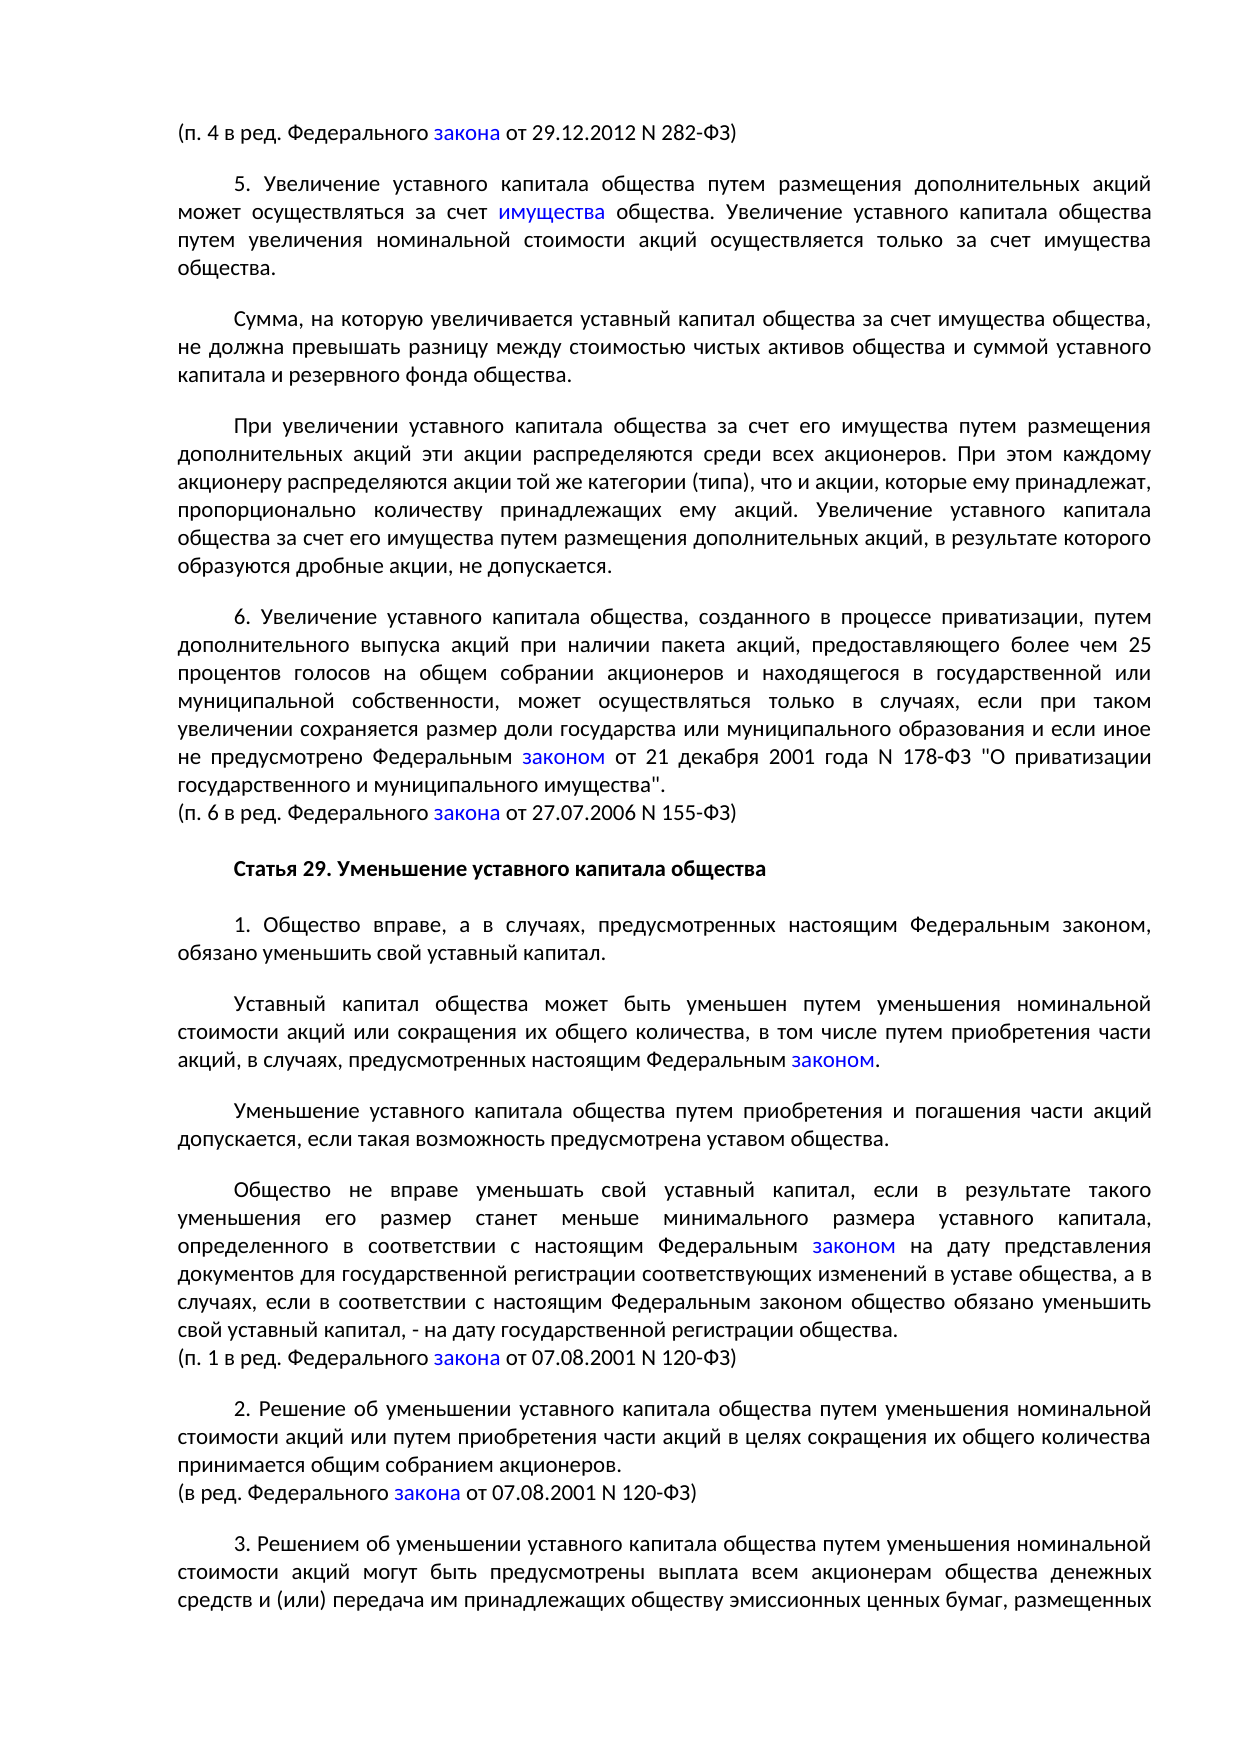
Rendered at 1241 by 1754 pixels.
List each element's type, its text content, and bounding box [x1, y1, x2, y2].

text (п. 6 в ред. Федерального закона от 27.07.2006 N 155-ФЗ) [177, 798, 1152, 826]
text 5. Увеличение уставного капитала общества путем размещения дополнительных акций может осуществляться за счет имущества общества. Увеличение уставного капитала общества путем увеличения номинальной стоимости акций осуществляется только за счет имущества общества. [177, 169, 1152, 281]
text Сумма, на которую увеличивается уставный капитал общества за счет имущества общества, не должна превышать разницу между стоимостью чистых активов общества и суммой уставного капитала и резервного фонда общества. [177, 304, 1152, 388]
text 6. Увеличение уставного капитала общества, созданного в процессе приватизации, путем дополнительного выпуска акций при наличии пакета акций, предоставляющего более чем 25 процентов голосов на общем собрании акционеров и находящегося в государственной или муниципальной собственности, может осуществляться только в случаях, если при таком увеличении сохраняется размер доли государства или муниципального образования и если иное не предусмотрено Федеральным законом от 21 декабря 2001 года N 178-ФЗ "О приватизации государственного и муниципального имущества". [177, 602, 1152, 798]
text (п. 1 в ред. Федерального закона от 07.08.2001 N 120-ФЗ) [177, 1343, 1152, 1371]
text (п. 4 в ред. Федерального закона от 29.12.2012 N 282-ФЗ) [177, 118, 1152, 146]
text 2. Решение об уменьшении уставного капитала общества путем уменьшения номинальной стоимости акций или путем приобретения части акций в целях сокращения их общего количества принимается общим собранием акционеров. [177, 1394, 1152, 1478]
text (в ред. Федерального закона от 07.08.2001 N 120-ФЗ) [177, 1478, 1152, 1506]
text Уменьшение уставного капитала общества путем приобретения и погашения части акций допускается, если такая возможность предусмотрена уставом общества. [177, 1096, 1152, 1152]
title Статья 29. Уменьшение уставного капитала общества [177, 854, 1152, 882]
text Уставный капитал общества может быть уменьшен путем уменьшения номинальной стоимости акций или сокращения их общего количества, в том числе путем приобретения части акций, в случаях, предусмотренных настоящим Федеральным законом. [177, 989, 1152, 1073]
text Общество не вправе уменьшать свой уставный капитал, если в результате такого уменьшения его размер станет меньше минимального размера уставного капитала, определенного в соответствии с настоящим Федеральным законом на дату представления документов для государственной регистрации соответствующих изменений в уставе общества, а в случаях, если в соответствии с настоящим Федеральным законом общество обязано уменьшить свой уставный капитал, - на дату государственной регистрации общества. [177, 1175, 1152, 1343]
text При увеличении уставного капитала общества за счет его имущества путем размещения дополнительных акций эти акции распределяются среди всех акционеров. При этом каждому акционеру распределяются акции той же категории (типа), что и акции, которые ему принадлежат, пропорционально количеству принадлежащих ему акций. Увеличение уставного капитала общества за счет его имущества путем размещения дополнительных акций, в результате которого образуются дробные акции, не допускается. [177, 411, 1152, 579]
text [177, 1529, 1152, 1613]
text 1. Общество вправе, а в случаях, предусмотренных настоящим Федеральным законом, обязано уменьшить свой уставный капитал. [177, 910, 1152, 966]
